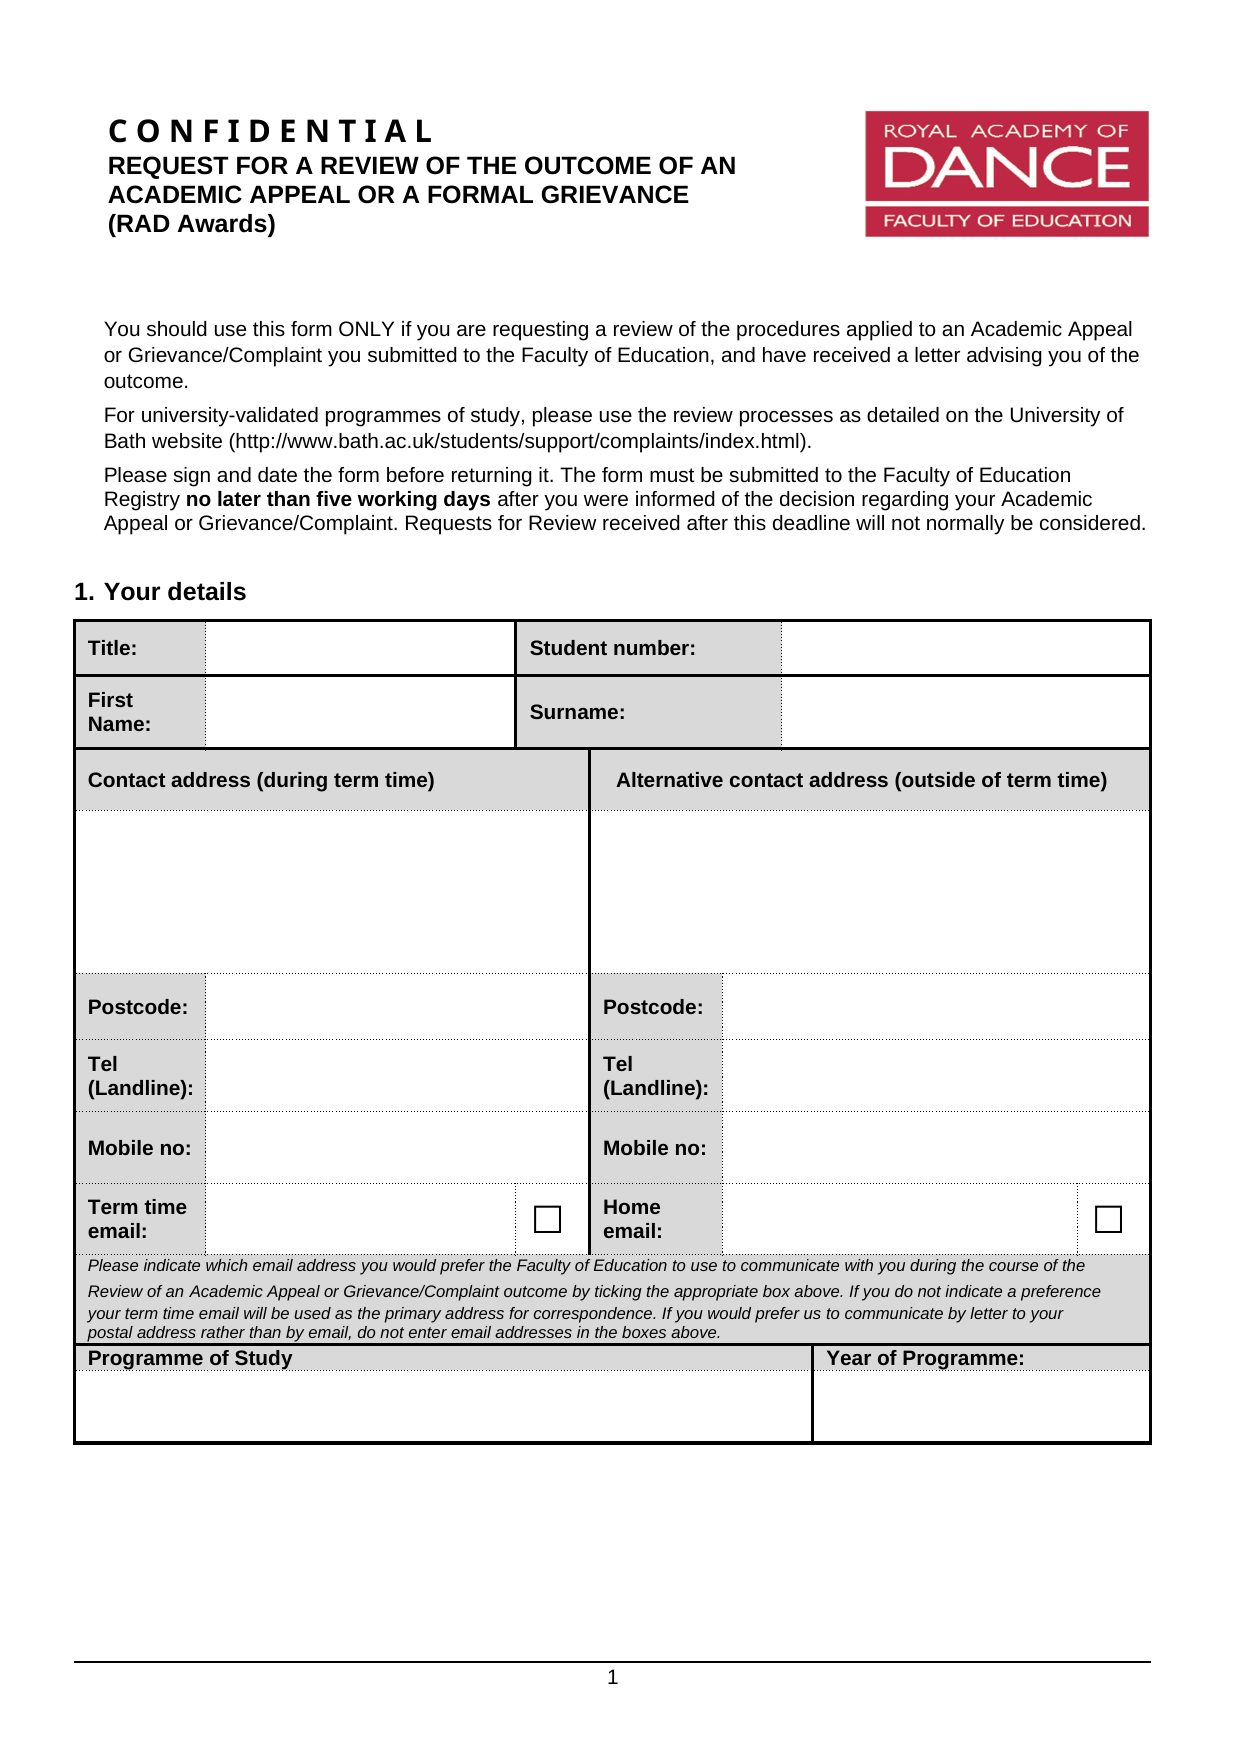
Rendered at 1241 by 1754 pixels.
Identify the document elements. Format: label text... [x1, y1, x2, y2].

table_cell Please indicate which email address you would prefer the Faculty of Education to use to communicate with you during the course of the Review of an Academic Appeal or Grievance/Complaint outcome by ticking the appropriate box above. If you do not indicate a preference your term time email will be used as the primary address for correspondence. If you would prefer us to communicate by letter to your postal address rather than by email, do not enter email addresses in the boxes above. [76, 1254, 1149, 1343]
table_cell [723, 1183, 1077, 1254]
table_cell [76, 1370, 811, 1441]
table_header Title: [76, 622, 206, 674]
table_cell Contact address (during term time) [76, 750, 588, 810]
table_cell [1077, 1183, 1149, 1254]
table_header [206, 622, 514, 674]
table_cell [782, 677, 1149, 747]
table_cell [723, 1039, 1149, 1111]
table_cell Year of Programme: [814, 1346, 1149, 1370]
table_cell [723, 1111, 1149, 1183]
table_cell Programme of Study [76, 1346, 811, 1370]
text You should use this form ONLY if you are requesting a review of the procedures applied to an Academic Appeal or Grievance/Complaint you submitted to the Faculty of Education, and have received a letter advising you of the outcome. [103, 317, 1151, 393]
table_cell Home email: [591, 1183, 722, 1254]
text For university-validated programmes of study, please use the review processes as detailed on the University of Bath website (http://www.bath.ac.uk/students/support/complaints/index.html). [103, 403, 1151, 453]
table_cell [206, 973, 588, 1039]
table_cell [206, 1039, 588, 1111]
subtitle Please sign and date the form before returning it. The form must be submitted to the Faculty of Education Registry no later than five working days after you were informed of the decision regarding your Academic Appeal or Grievance/Complaint. Requests for Review received after this deadline will not normally be considered. [103, 463, 1151, 535]
table_header Student number: [517, 622, 782, 674]
table_cell Term time email: [76, 1183, 206, 1254]
table_cell Surname: [517, 677, 782, 747]
table_cell Tel (Landline): [591, 1039, 722, 1111]
table_cell Tel (Landline): [76, 1039, 206, 1111]
table_cell [723, 973, 1149, 1039]
table_cell Postcode: [76, 973, 206, 1039]
table_header [782, 622, 1149, 674]
table_cell [206, 677, 514, 747]
table_cell [516, 1183, 588, 1254]
table_cell Mobile no: [76, 1111, 206, 1183]
table_cell [76, 810, 588, 973]
table_cell [814, 1370, 1149, 1441]
table_cell First Name: [76, 677, 206, 747]
table_cell [591, 810, 1149, 973]
table_cell [206, 1183, 516, 1254]
table_cell Mobile no: [591, 1111, 722, 1183]
list Your details [74, 577, 1151, 606]
table_cell Alternative contact address (outside of term time) [591, 750, 1149, 810]
table_cell Postcode: [591, 973, 722, 1039]
table_cell [206, 1111, 588, 1183]
